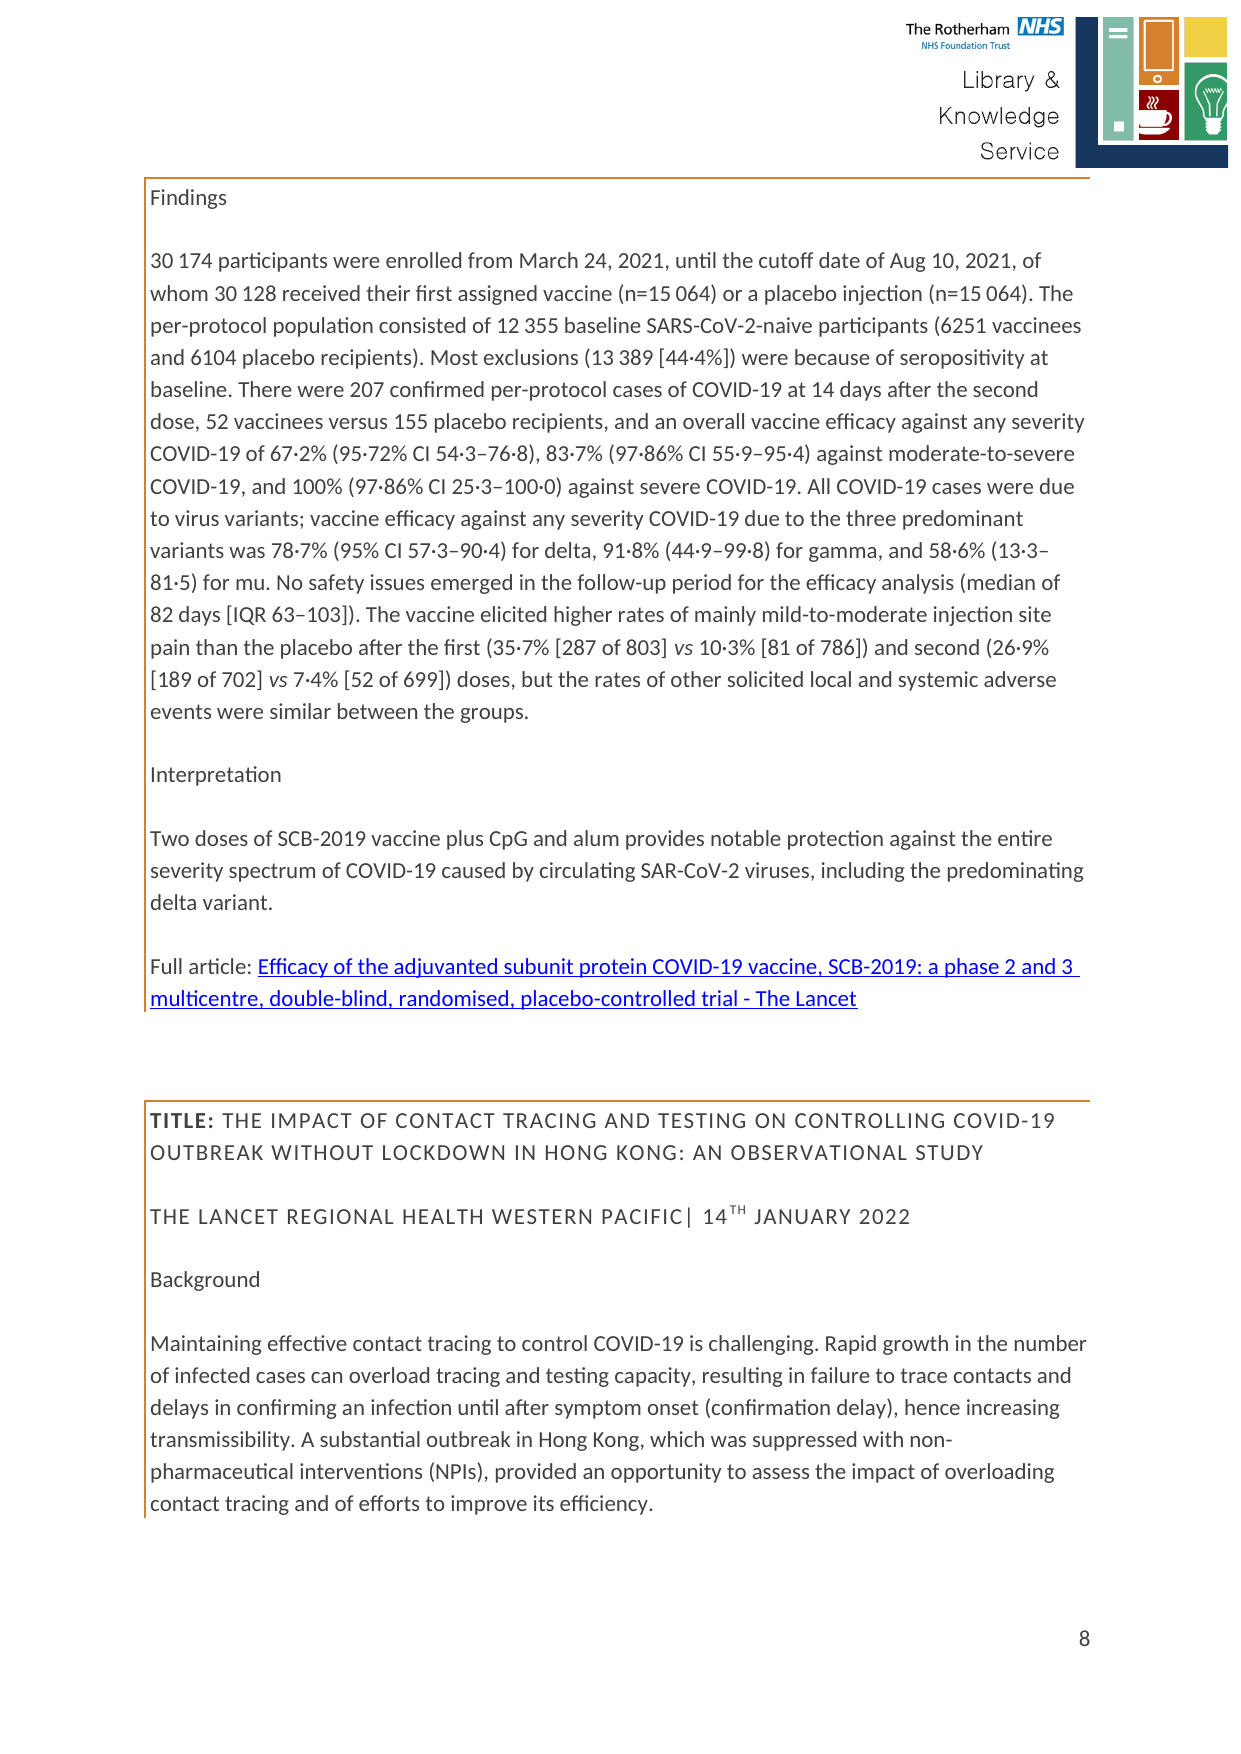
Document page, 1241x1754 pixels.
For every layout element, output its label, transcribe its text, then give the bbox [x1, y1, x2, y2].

text Background [146, 1259, 1090, 1293]
text Full article: Efficacy of the adjuvanted subunit protein COVID-19 vaccine, SCB-2019: a phase 2 and 3 multicentre, double-blind, randomised, placebo-controlled trial - The Lancet [146, 946, 1090, 1012]
text Interpretation [146, 755, 1090, 788]
text Title: The impact of contact tracing and testing on controlling COVID-19 outbreak without lockdown in Hong Kong: An observational study [146, 1102, 1090, 1166]
text Maintaining effective contact tracing to control COVID-19 is challenging. Rapid growth in the number of infected cases can overload tracing and testing capacity, resulting in failure to trace contacts and delays in confirming an infection until after symptom onset (confirmation delay), hence increasing transmissibility. A substantial outbreak in Hong Kong, which was suppressed with non-pharmaceutical interventions (NPIs), provided an opportunity to assess the impact of overloading contact tracing and of efforts to improve its efficiency. [146, 1323, 1090, 1518]
text The Lancet regional health western pacific| 14th January 2022 [146, 1196, 1090, 1230]
picture [902, 17, 1229, 177]
text Two doses of SCB-2019 vaccine plus CpG and alum provides notable protection against the entire severity spectrum of COVID-19 caused by circulating SAR-CoV-2 viruses, including the predominating delta variant. [146, 818, 1090, 916]
text 30 174 participants were enrolled from March 24, 2021, until the cutoff date of Aug 10, 2021, of whom 30 128 received their first assigned vaccine (n=15 064) or a placebo injection (n=15 064). The per-protocol population consisted of 12 355 baseline SARS-CoV-2-naive participants (6251 vaccinees and 6104 placebo recipients). Most exclusions (13 389 [44·4%]) were because of seropositivity at baseline. There were 207 confirmed per-protocol cases of COVID-19 at 14 days after the second dose, 52 vaccinees versus 155 placebo recipients, and an overall vaccine efficacy against any severity COVID-19 of 67·2% (95·72% CI 54·3–76·8), 83·7% (97·86% CI 55·9–95·4) against moderate-to-severe COVID-19, and 100% (97·86% CI 25·3–100·0) against severe COVID-19. All COVID-19 cases were due to virus variants; vaccine efficacy against any severity COVID-19 due to the three predominant variants was 78·7% (95% CI 57·3–90·4) for delta, 91·8% (44·9–99·8) for gamma, and 58·6% (13·3–81·5) for mu. No safety issues emerged in the follow-up period for the efficacy analysis (median of 82 days [IQR 63–103]). The vaccine elicited higher rates of mainly mild-to-moderate injection site pain than the placebo after the first (35·7% [287 of 803] vs 10·3% [81 of 786]) and second (26·9% [189 of 702] vs 7·4% [52 of 699]) doses, but the rates of other solicited local and systemic adverse events were similar between the groups. [146, 241, 1090, 725]
text Findings [146, 179, 1090, 211]
